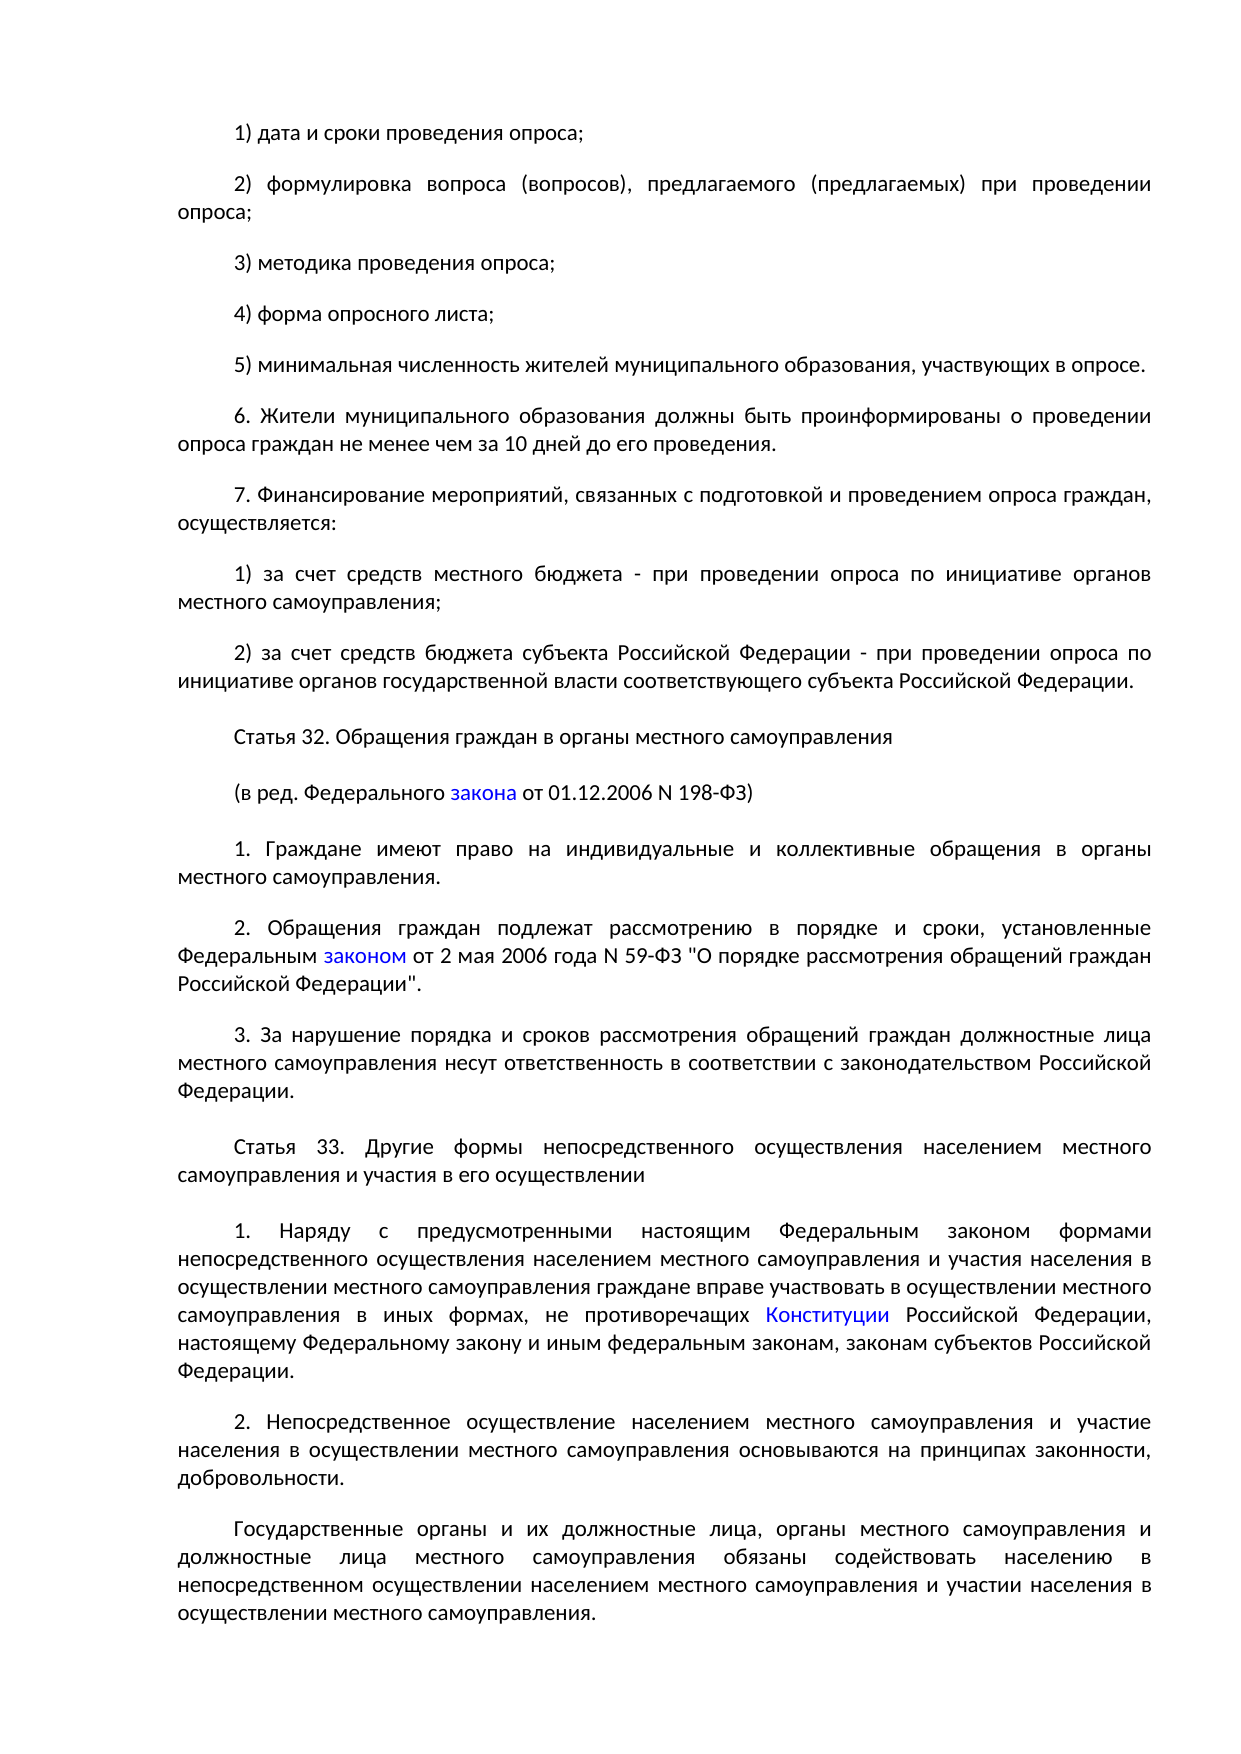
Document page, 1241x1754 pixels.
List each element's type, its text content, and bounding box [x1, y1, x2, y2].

text Государственные органы и их должностные лица, органы местного самоуправления и должностные лица местного самоуправления обязаны содействовать населению в непосредственном осуществлении населением местного самоуправления и участии населения в осуществлении местного самоуправления. [177, 1514, 1152, 1626]
text 6. Жители муниципального образования должны быть проинформированы о проведении опроса граждан не менее чем за 10 дней до его проведения. [177, 401, 1152, 457]
text 1) за счет средств местного бюджета - при проведении опроса по инициативе органов местного самоуправления; [177, 559, 1152, 615]
text (в ред. Федерального закона от 01.12.2006 N 198-ФЗ) [177, 778, 1152, 806]
text 3) методика проведения опроса; [177, 248, 1152, 276]
text 3. За нарушение порядка и сроков рассмотрения обращений граждан должностные лица местного самоуправления несут ответственность в соответствии с законодательством Российской Федерации. [177, 1020, 1152, 1104]
text 4) форма опросного листа; [177, 299, 1152, 327]
text 7. Финансирование мероприятий, связанных с подготовкой и проведением опроса граждан, осуществляется: [177, 480, 1152, 536]
text Статья 32. Обращения граждан в органы местного самоуправления [177, 722, 1152, 750]
text 1. Граждане имеют право на индивидуальные и коллективные обращения в органы местного самоуправления. [177, 834, 1152, 890]
text Статья 33. Другие формы непосредственного осуществления населением местного самоуправления и участия в его осуществлении [177, 1132, 1152, 1188]
text 2) за счет средств бюджета субъекта Российской Федерации - при проведении опроса по инициативе органов государственной власти соответствующего субъекта Российской Федерации. [177, 638, 1152, 694]
text 5) минимальная численность жителей муниципального образования, участвующих в опросе. [177, 350, 1152, 378]
text 1. Наряду с предусмотренными настоящим Федеральным законом формами непосредственного осуществления населением местного самоуправления и участия населения в осуществлении местного самоуправления граждане вправе участвовать в осуществлении местного самоуправления в иных формах, не противоречащих Конституции Российской Федерации, настоящему Федеральному закону и иным федеральным законам, законам субъектов Российской Федерации. [177, 1216, 1152, 1384]
text 2. Непосредственное осуществление населением местного самоуправления и участие населения в осуществлении местного самоуправления основываются на принципах законности, добровольности. [177, 1407, 1152, 1491]
text 2. Обращения граждан подлежат рассмотрению в порядке и сроки, установленные Федеральным законом от 2 мая 2006 года N 59-ФЗ "О порядке рассмотрения обращений граждан Российской Федерации". [177, 913, 1152, 997]
text 2) формулировка вопроса (вопросов), предлагаемого (предлагаемых) при проведении опроса; [177, 169, 1152, 225]
text 1) дата и сроки проведения опроса; [177, 118, 1152, 146]
